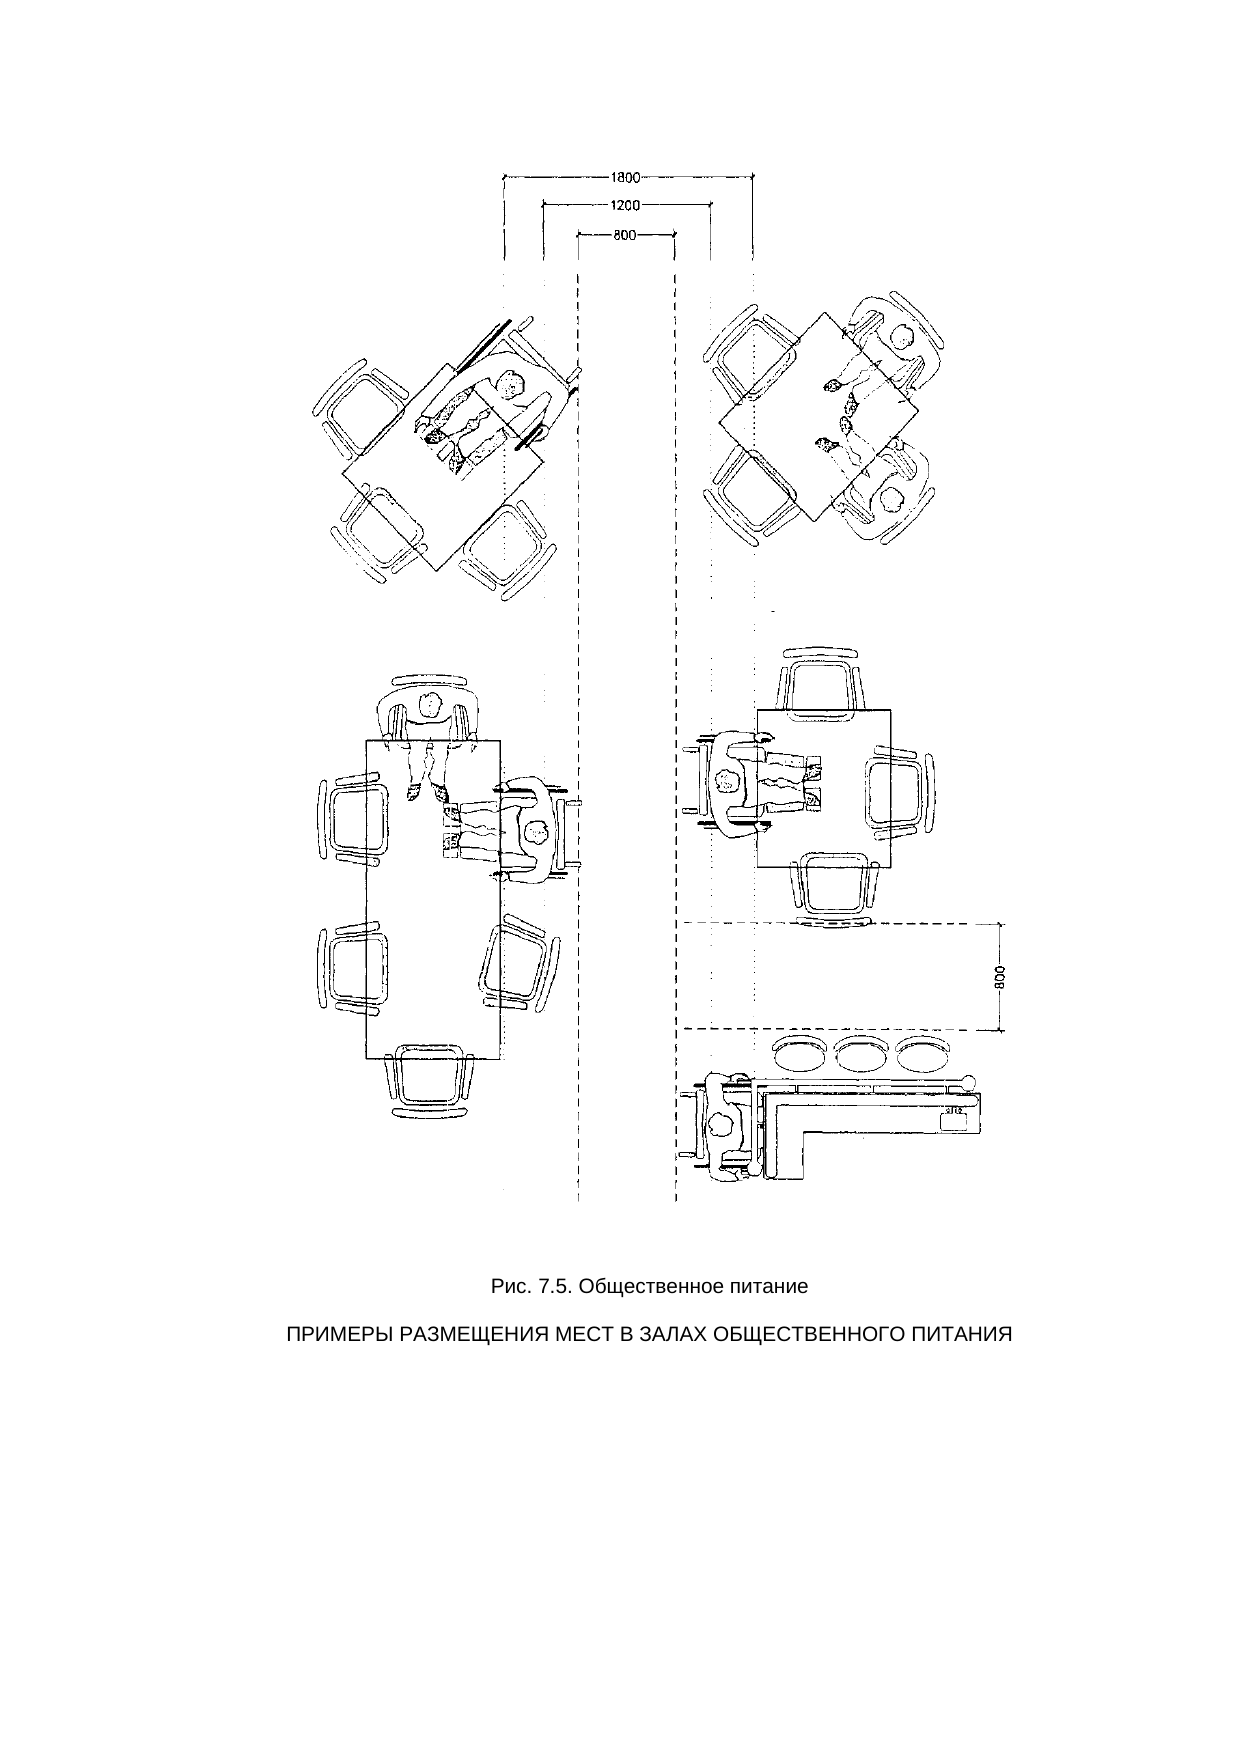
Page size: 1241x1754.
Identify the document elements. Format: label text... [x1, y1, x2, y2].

picture [290, 150, 1009, 1202]
text ПРИМЕРЫ РАЗМЕЩЕНИЯ МЕСТ В ЗАЛАХ ОБЩЕСТВЕННОГО ПИТАНИЯ [118, 1321, 1181, 1345]
text Рис. 7.5. Общественное питание [118, 1273, 1181, 1297]
